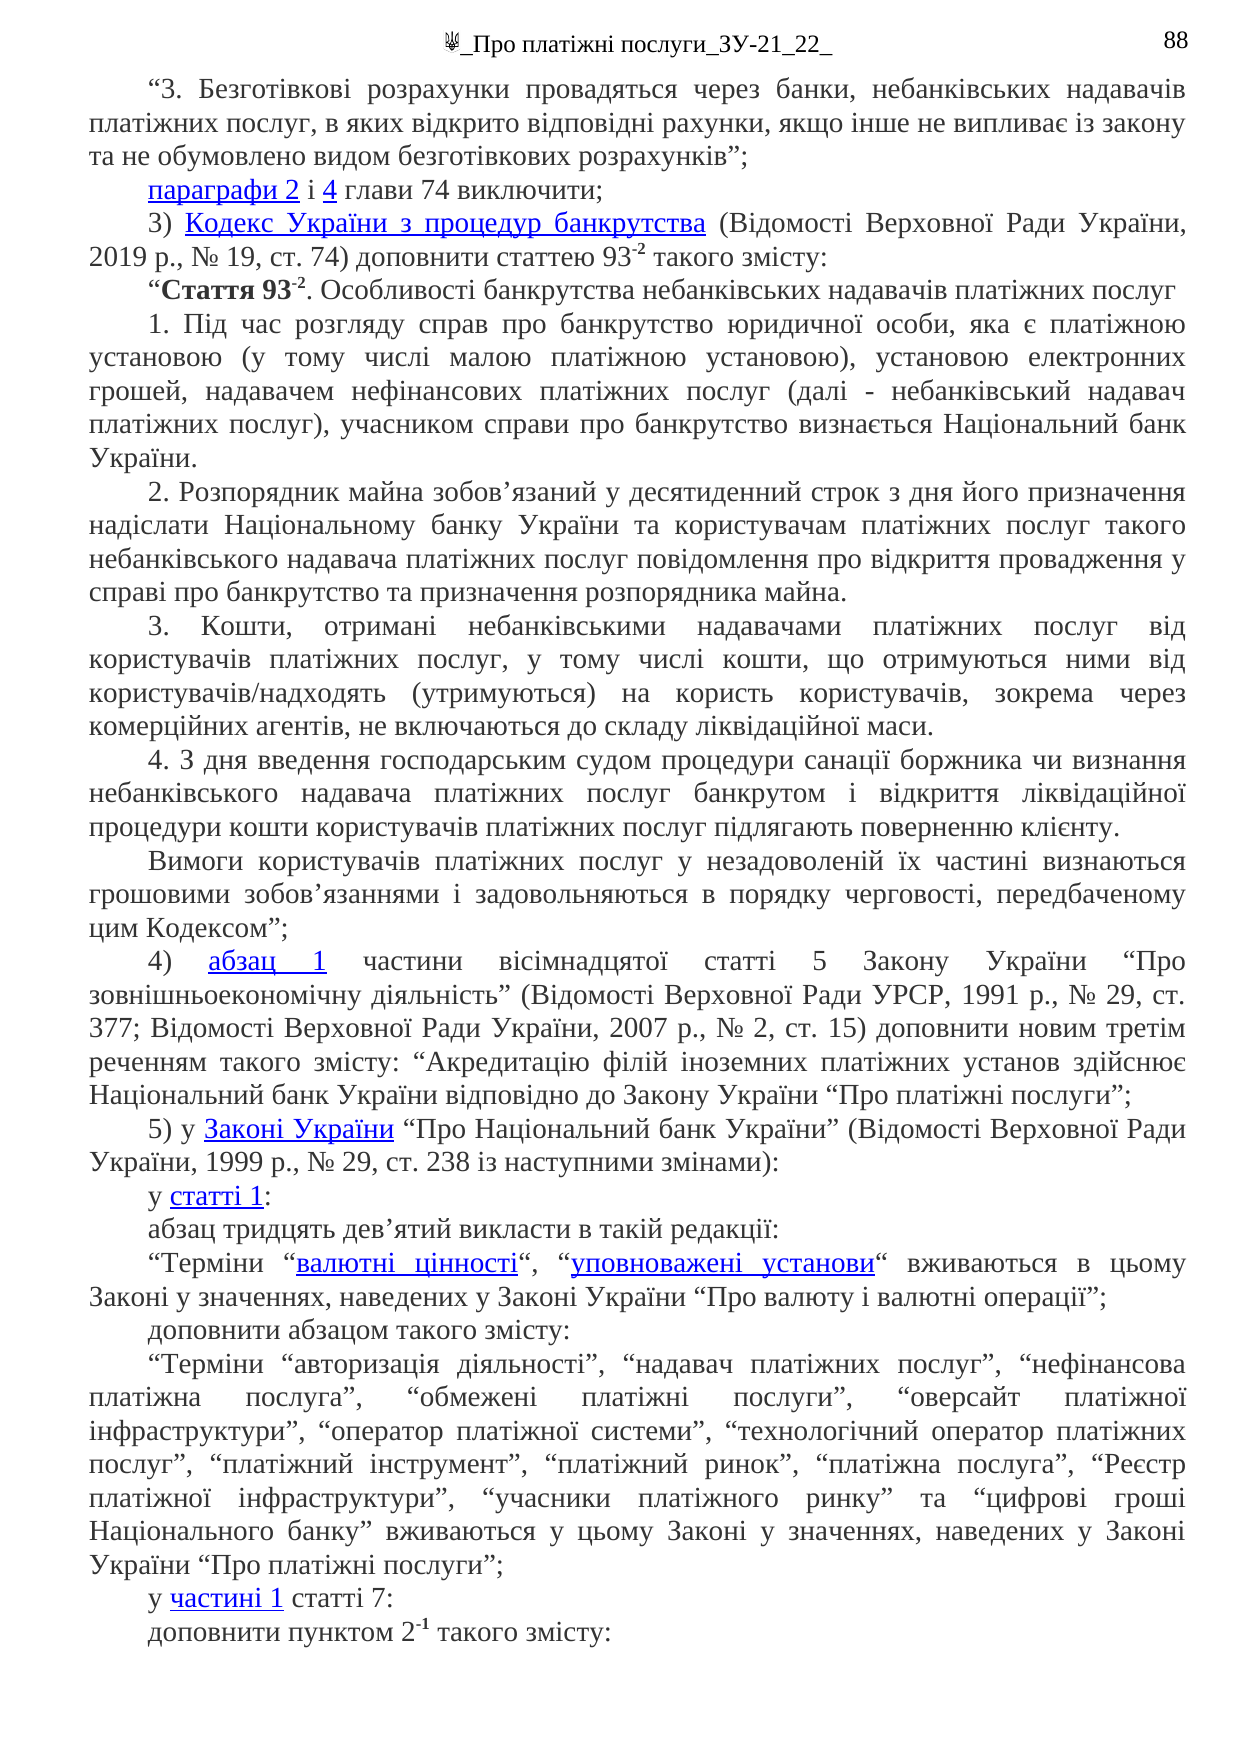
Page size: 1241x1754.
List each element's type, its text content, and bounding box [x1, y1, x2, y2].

text 4. З дня введення господарським судом процедури санації боржника чи визнання небанківського надавача платіжних послуг банкрутом і відкриття ліквідаційної процедури кошти користувачів платіжних послуг підлягають поверненню клієнту. [89, 742, 1187, 843]
text “Терміни “валютні цінності“, “уповноважені установи“ вживаються в цьому Законі у значеннях, наведених у Законі України “Про валюту і валютні операції”; [89, 1245, 1187, 1312]
text 3) Кодекс України з процедур банкрутства (Відомості Верховної Ради України, 2019 р., № 19, ст. 74) доповнити статтею 93-2 такого змісту: [89, 205, 1187, 272]
text “3. Безготівкові розрахунки провадяться через банки, небанківських надавачів платіжних послуг, в яких відкрито відповідні рахунки, якщо інше не випливає із закону та не обумовлено видом безготівкових розрахунків”; [89, 71, 1187, 172]
text Вимоги користувачів платіжних послуг у незадоволеній їх частині визнаються грошовими зобов’язаннями і задовольняються в порядку черговості, передбаченому цим Кодексом”; [89, 843, 1187, 943]
text 2. Розпорядник майна зобов’язаний у десятиденний строк з дня його призначення надіслати Національному банку України та користувачам платіжних послуг такого небанківського надавача платіжних послуг повідомлення про відкриття провадження у справі про банкрутство та призначення розпорядника майна. [89, 474, 1187, 608]
text “Терміни “авторизація діяльності”, “надавач платіжних послуг”, “нефінансова платіжна послуга”, “обмежені платіжні послуги”, “оверсайт платіжної інфраструктури”, “оператор платіжної системи”, “технологічний оператор платіжних послуг”, “платіжний інструмент”, “платіжний ринок”, “платіжна послуга”, “Реєстр платіжної інфраструктури”, “учасники платіжного ринку” та “цифрові гроші Національного банку” вживаються у цьому Законі у значеннях, наведених у Законі України “Про платіжні послуги”; [89, 1346, 1187, 1581]
text у частині 1 статті 7: [89, 1581, 1187, 1614]
text 1. Під час розгляду справ про банкрутство юридичної особи, яка є платіжною установою (у тому числі малою платіжною установою), установою електронних грошей, надавачем нефінансових платіжних послуг (далі - небанківський надавач платіжних послуг), учасником справи про банкрутство визнається Національний банк України. [89, 306, 1187, 474]
text 4) абзац 1 частини вісімнадцятої статті 5 Закону України “Про зовнішньоекономічну діяльність” (Відомості Верховної Ради УРСР, 1991 р., № 29, ст. 377; Відомості Верховної Ради України, 2007 р., № 2, ст. 15) доповнити новим третім реченням такого змісту: “Акредитацію філій іноземних платіжних установ здійснює Національний банк України відповідно до Закону України “Про платіжні послуги”; [89, 943, 1187, 1111]
text доповнити пунктом 2-1 такого змісту: [89, 1614, 1187, 1648]
text абзац тридцять дев’ятий викласти в такій редакції: [89, 1212, 1187, 1245]
text доповнити абзацом такого змісту: [89, 1312, 1187, 1346]
text “Стаття 93-2. Особливості банкрутства небанківських надавачів платіжних послуг [89, 272, 1187, 306]
text 5) у Законі України “Про Національний банк України” (Відомості Верховної Ради України, 1999 р., № 29, ст. 238 із наступними змінами): [89, 1111, 1187, 1178]
text у статті 1: [89, 1178, 1187, 1212]
picture [443, 30, 461, 53]
text 3. Кошти, отримані небанківськими надавачами платіжних послуг від користувачів платіжних послуг, у тому числі кошти, що отримуються ними від користувачів/надходять (утримуються) на користь користувачів, зокрема через комерційних агентів, не включаються до складу ліквідаційної маси. [89, 608, 1187, 742]
text параграфи 2 і 4 глави 74 виключити; [89, 172, 1187, 205]
